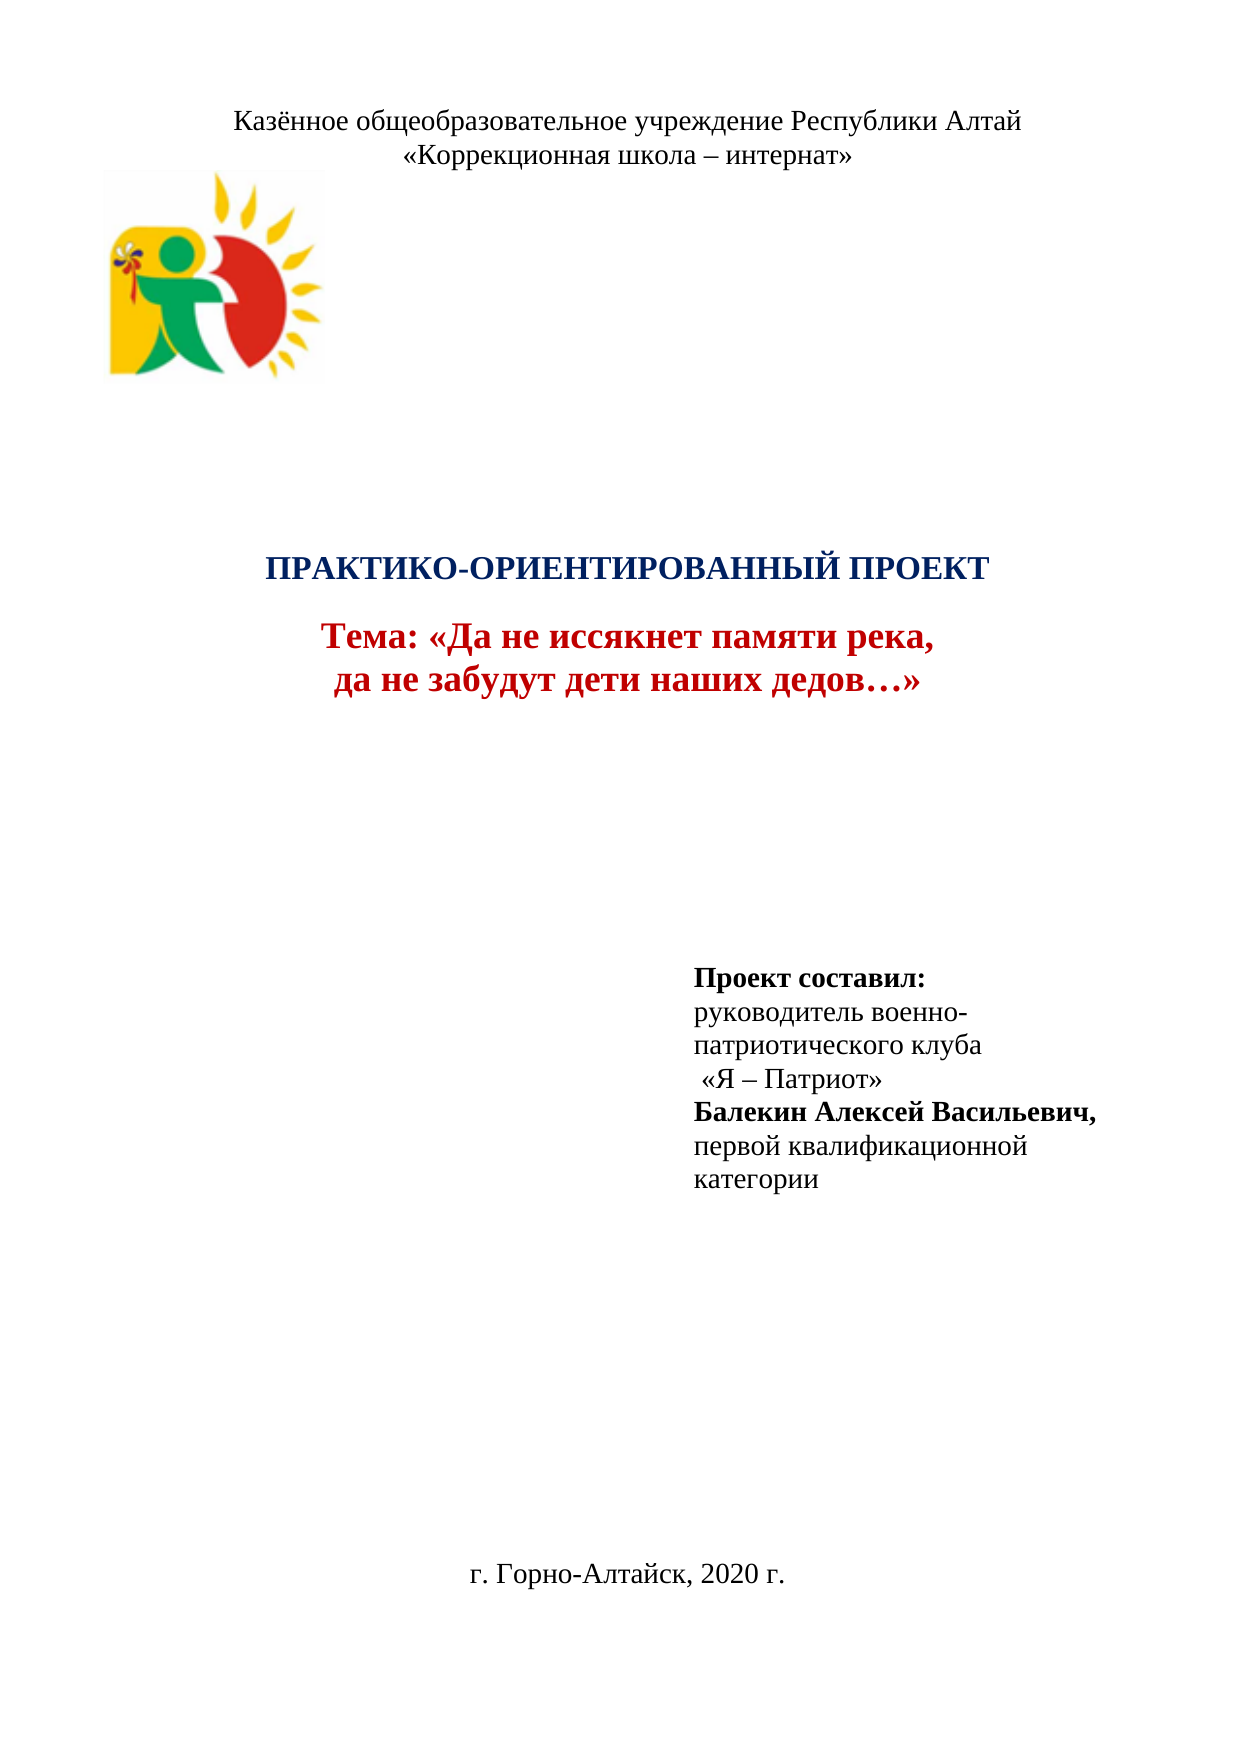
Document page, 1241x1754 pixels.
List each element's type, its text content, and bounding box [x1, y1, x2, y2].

text первой квалификационной категории [693, 1128, 1152, 1195]
text Балекин Алексей Васильевич, [693, 1094, 1152, 1128]
picture [103, 170, 326, 384]
text г. Горно-Алтайск, 2020 г. [103, 1557, 1152, 1590]
text ПРАКТИКО-ОРИЕНТИРОВАННЫЙ ПРОЕКТ [103, 548, 1152, 587]
text руководитель военно-патриотического клуба [693, 994, 1152, 1061]
text «Я – Патриот» [693, 1061, 1152, 1094]
text Проект составил: [693, 960, 1152, 994]
text Тема: «Да не иссякнет памяти река, [103, 613, 1152, 656]
text да не забудут дети наших дедов…» [103, 656, 1152, 699]
text Казённое общеобразовательное учреждение Республики Алтай [103, 103, 1152, 137]
text «Коррекционная школа – интернат» [103, 137, 1152, 171]
